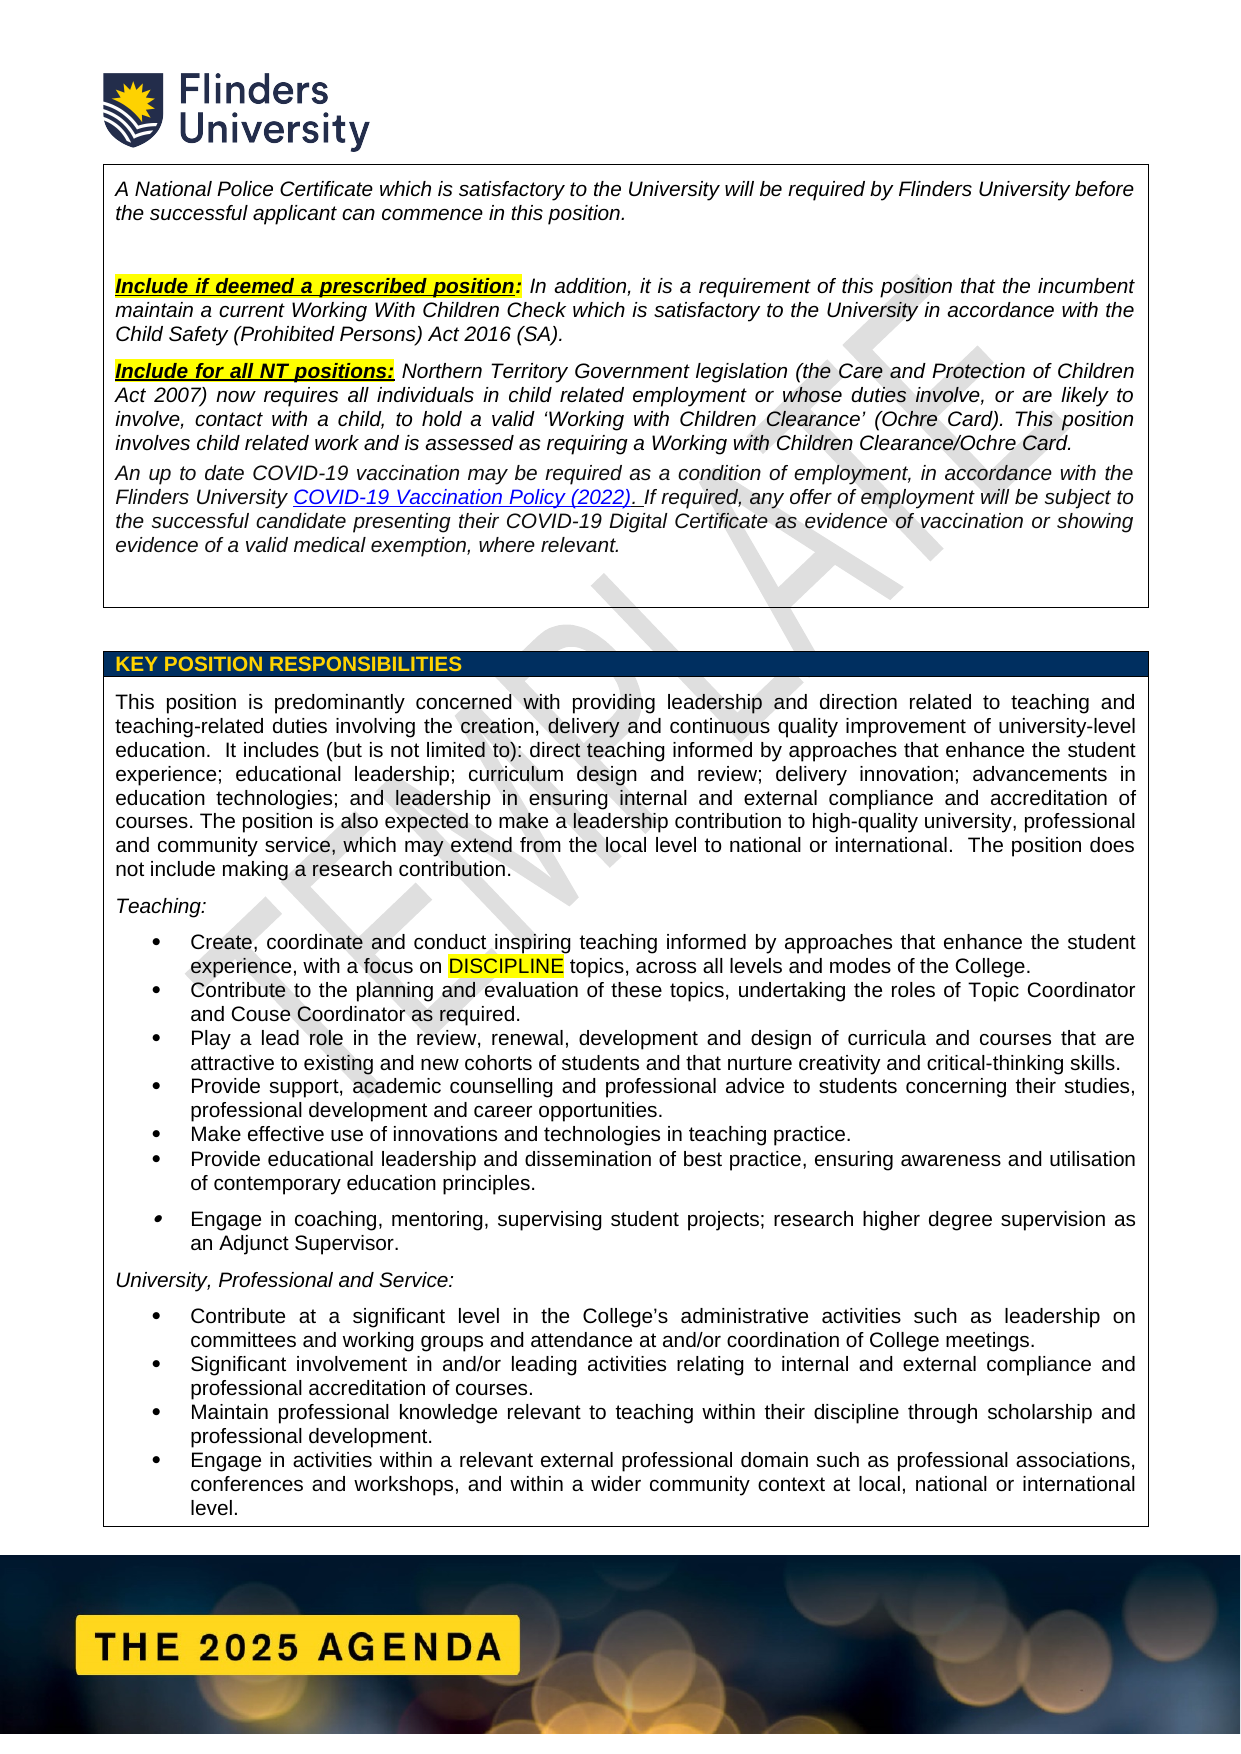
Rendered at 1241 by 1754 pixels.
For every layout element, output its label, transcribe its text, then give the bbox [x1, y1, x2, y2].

picture [0, 1555, 1241, 1734]
picture [103, 73, 370, 152]
table_header KEY POSITION RESPONSIBILITIES [104, 652, 1148, 676]
